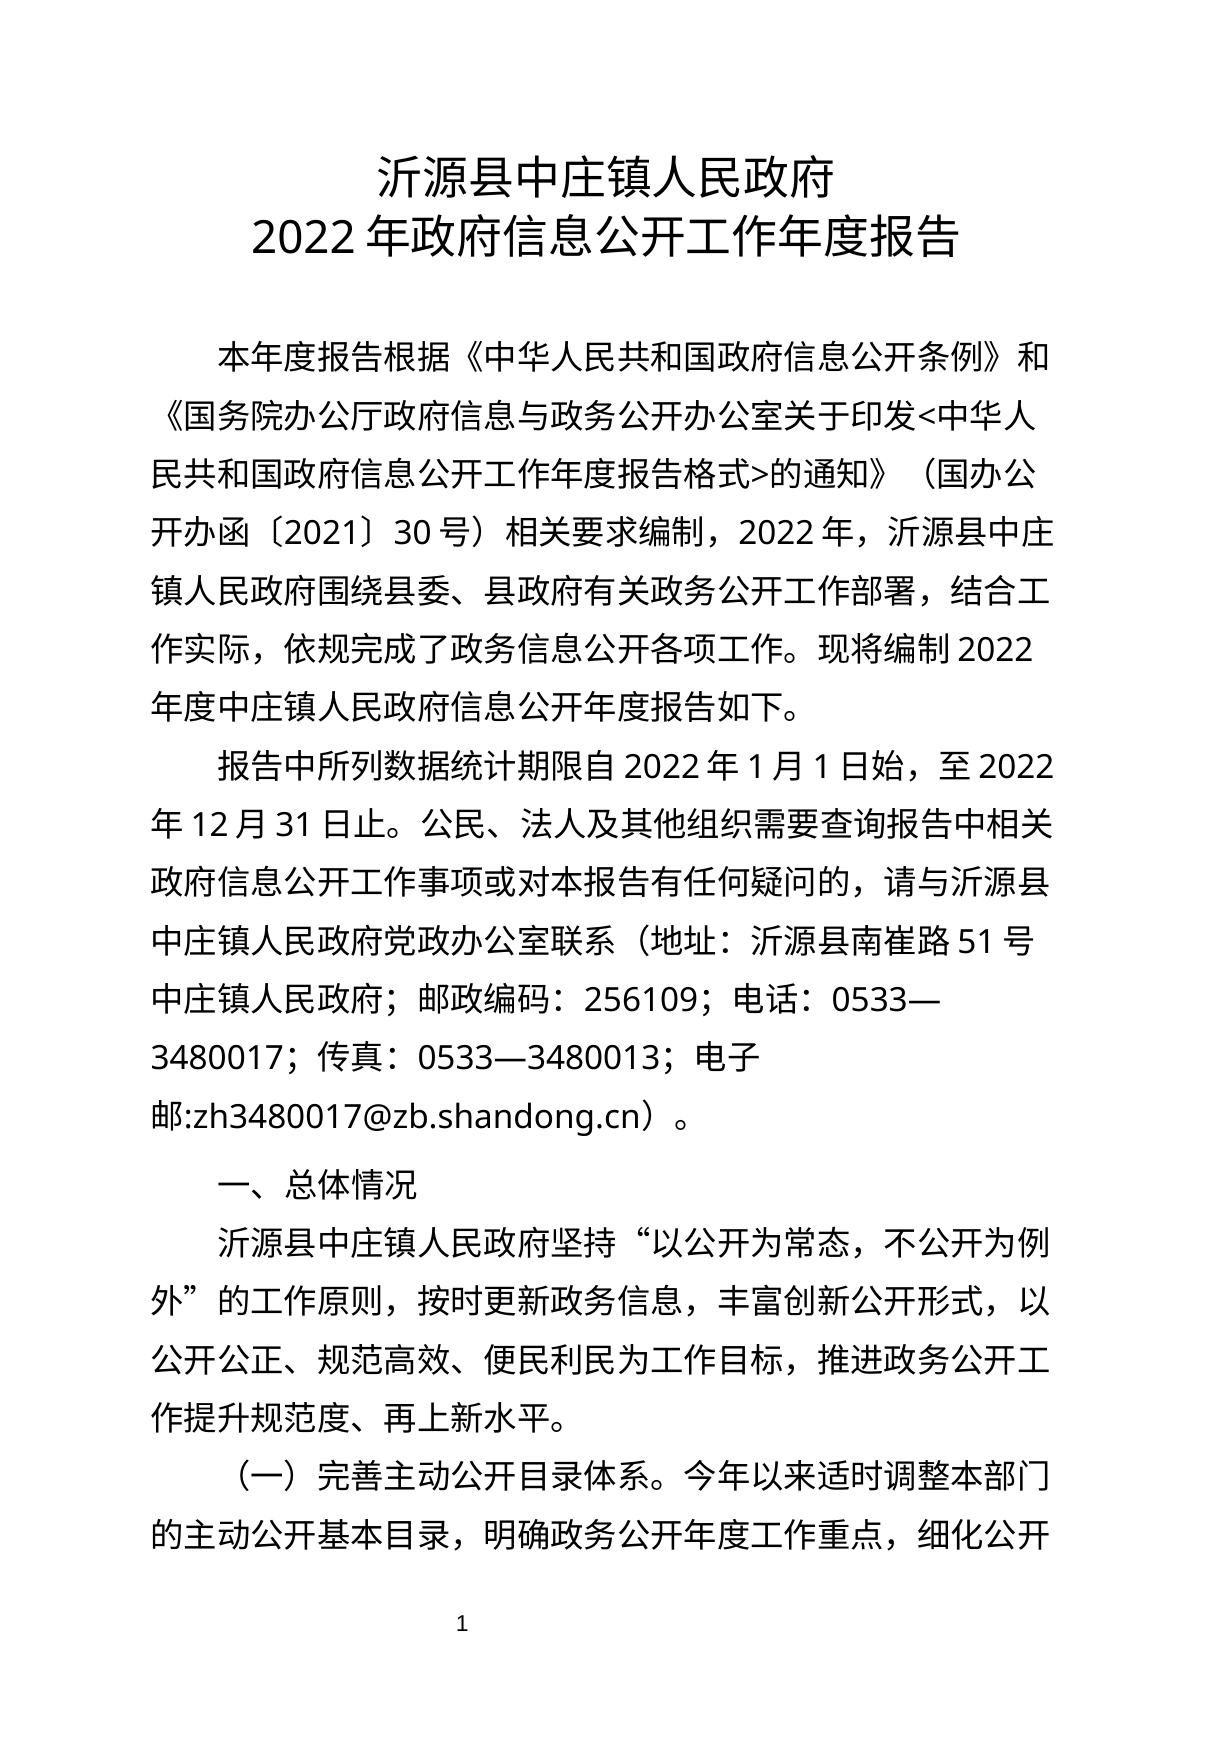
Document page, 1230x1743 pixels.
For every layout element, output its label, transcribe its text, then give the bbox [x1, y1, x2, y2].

text 报告中所列数据统计期限自2022年1月1日始，至2022年12月31日止。公民、法人及其他组织需要查询报告中相关政府信息公开工作事项或对本报告有任何疑问的，请与沂源县中庄镇人民政府党政办公室联系（地址：沂源县南崔路51号中庄镇人民政府；邮政编码：256109；电话：0533—3480017；传真：0533—3480013；电子邮:zh3480017@zb.shandong.cn）。 [150, 731, 1061, 1140]
text 2022年政府信息公开工作年度报告 [150, 206, 1061, 265]
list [150, 1442, 1061, 1559]
text 沂源县中庄镇人民政府 [150, 148, 1061, 206]
text 一、总体情况 [217, 1150, 1061, 1209]
text 本年度报告根据《中华人民共和国政府信息公开条例》和《国务院办公厅政府信息与政务公开办公室关于印发<中华人民共和国政府信息公开工作年度报告格式>的通知》（国办公开办函〔2021〕30号）相关要求编制，2022年，沂源县中庄镇人民政府围绕县委、县政府有关政务公开工作部署，结合工作实际，依规完成了政务信息公开各项工作。现将编制2022年度中庄镇人民政府信息公开年度报告如下。 [150, 323, 1061, 731]
list 沂源县中庄镇人民政府坚持“以公开为常态，不公开为例外”的工作原则，按时更新政务信息，丰富创新公开形式，以公开公正、规范高效、便民利民为工作目标，推进政务公开工作提升规范度、再上新水平。 [150, 1209, 1061, 1442]
